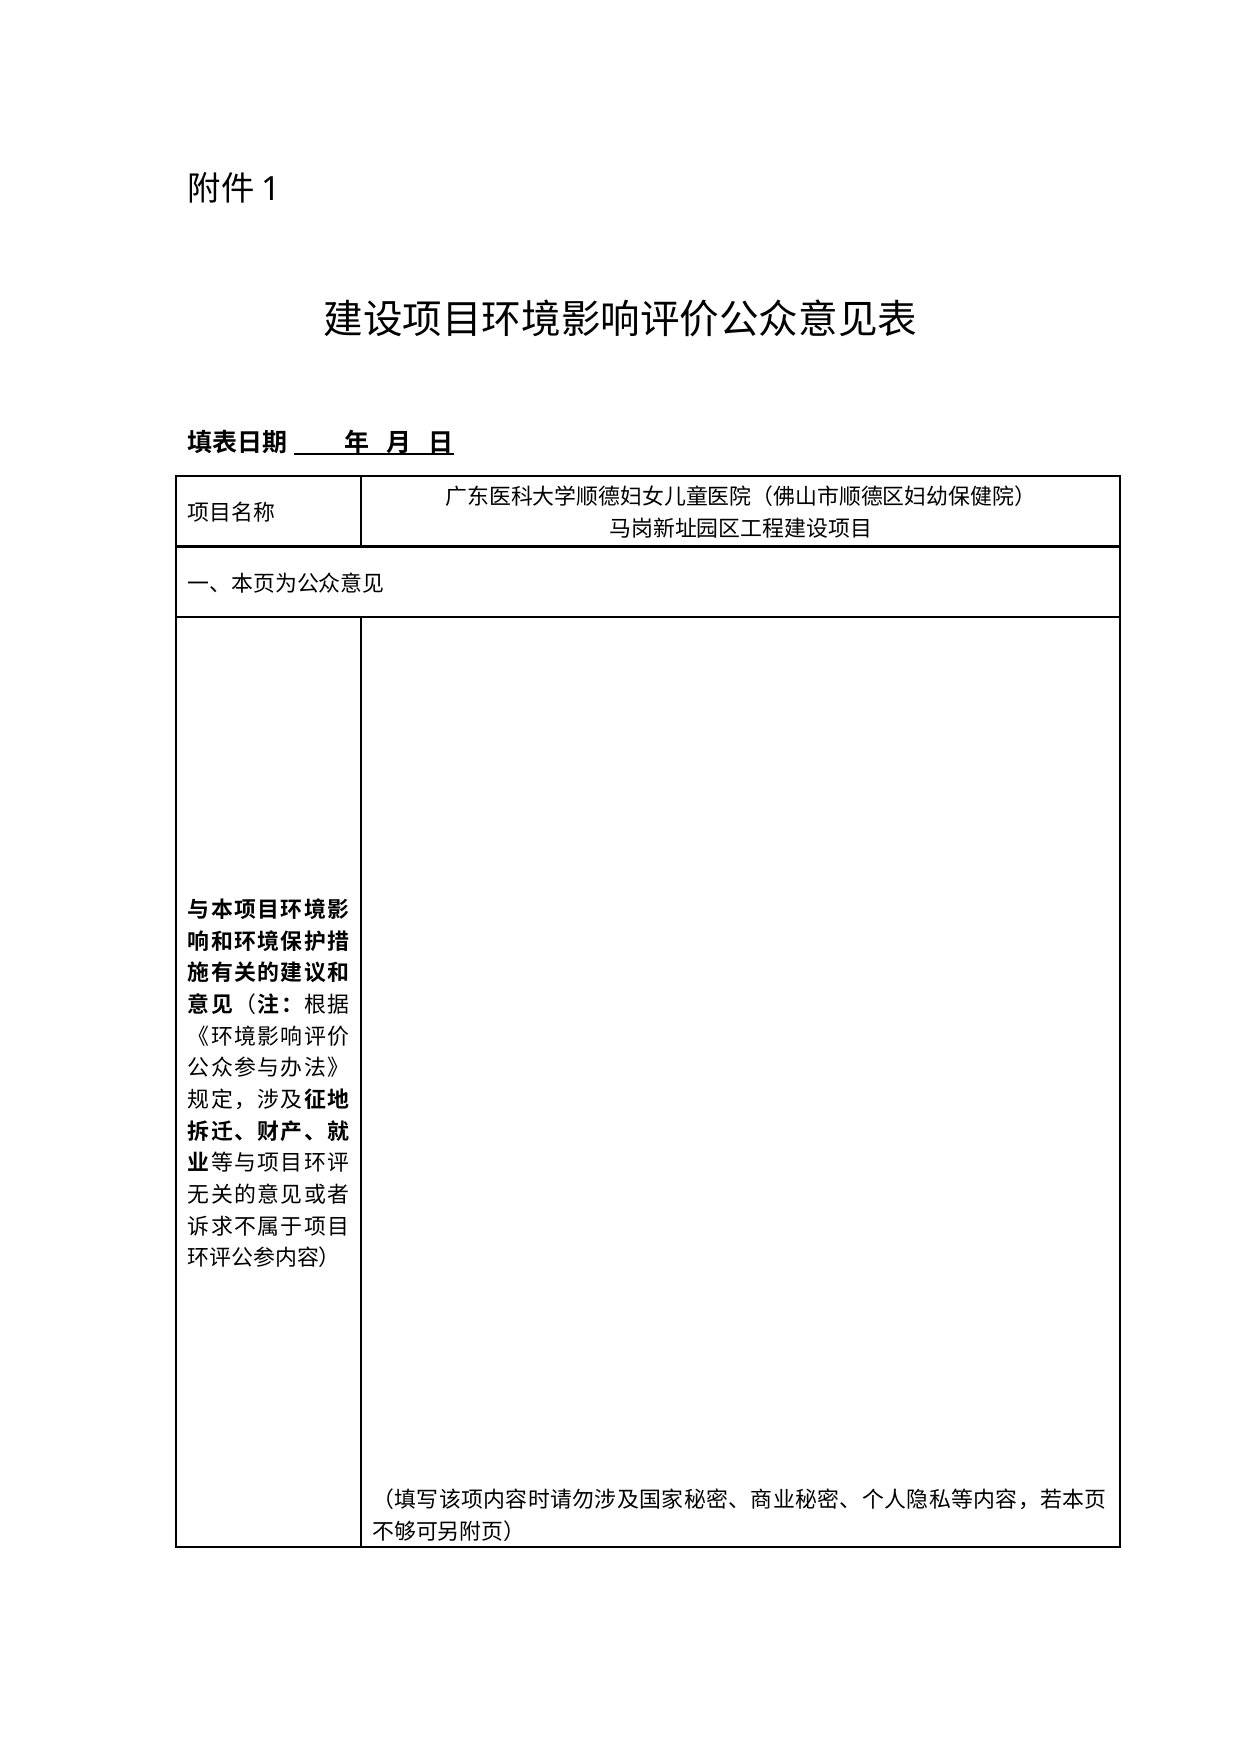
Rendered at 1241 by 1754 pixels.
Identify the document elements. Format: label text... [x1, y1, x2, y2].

table_cell 与本项目环境影响和环境保护措施有关的建议和意见（注：根据《环境影响评价公众参与办法》规定，涉及征地拆迁、财产、就业等与项目环评无关的意见或者诉求不属于项目环评公参内容） [177, 618, 360, 1546]
text 填表日期 年 月 日 [187, 422, 1053, 458]
text 附件1 [187, 162, 1053, 210]
table_header 广东医科大学顺德妇女儿童医院（佛山市顺德区妇幼保健院） 马岗新址园区工程建设项目 [362, 477, 1119, 545]
text 建设项目环境影响评价公众意见表 [187, 288, 1053, 345]
table_cell 一、本页为公众意见 [177, 548, 1119, 616]
table_header 项目名称 [177, 477, 360, 545]
table_cell （填写该项内容时请勿涉及国家秘密、商业秘密、个人隐私等内容，若本页不够可另附页） [362, 618, 1119, 1546]
